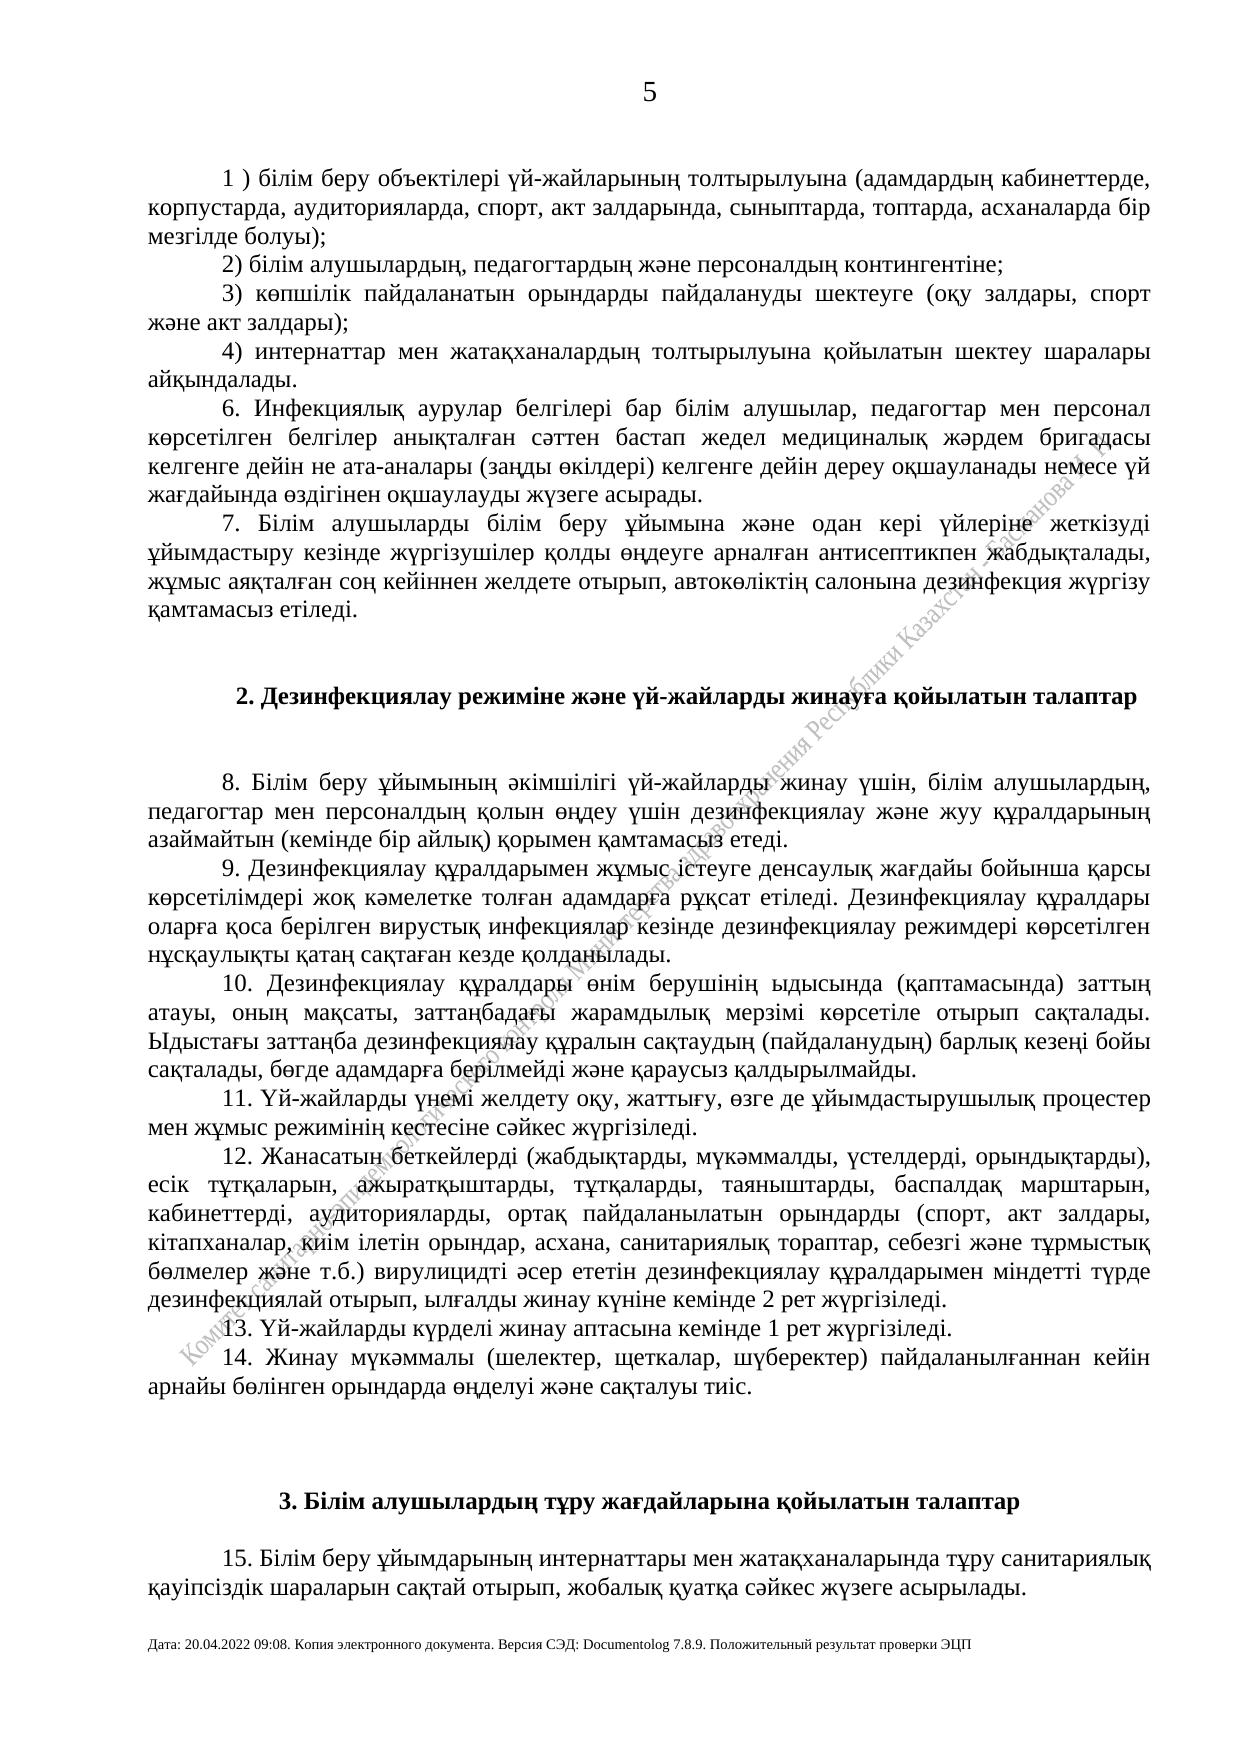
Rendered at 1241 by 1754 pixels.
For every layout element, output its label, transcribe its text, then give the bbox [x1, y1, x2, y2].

text 9. Дезинфекциялау құралдарымен жұмыс істеуге денсаулық жағдайы бойынша қарсы көрсетілімдері жоқ кәмелетке толған адамдарға рұқсат етіледі. Дезинфекциялау құралдары оларға қоса берілген вирустық инфекциялар кезінде дезинфекциялау режимдері көрсетілген нұсқаулықты қатаң сақтаған кезде қолданылады. [148, 853, 1152, 968]
text 4) интернаттар мен жатақханалардың толтырылуына қойылатын шектеу шаралары айқындалады. [148, 336, 1152, 393]
text 1 ) білім беру объектілері үй-жайларының толтырылуына (адамдардың кабинеттерде, корпустарда, аудиторияларда, спорт, акт залдарында, сыныптарда, топтарда, асханаларда бір мезгілде болуы); [148, 163, 1152, 249]
text 2) білім алушылардың, педагогтардың және персоналдың контингентіне; [148, 249, 1152, 278]
text 2. Дезинфекциялау режиміне және үй-жайларды жинауға қойылатын талаптар [148, 681, 1152, 709]
text 11. Үй-жайларды үнемі желдету оқу, жаттығу, өзге де ұйымдастырушылық процестер мен жұмыс режимінің кестесіне сәйкес жүргізіледі. [148, 1083, 1152, 1141]
text 12. Жанасатын беткейлерді (жабдықтарды, мүкәммалды, үстелдерді, орындықтарды), есік тұтқаларын, ажыратқыштарды, тұтқаларды, таяныштарды, баспалдақ марштарын, кабинеттерді, аудиторияларды, ортақ пайдаланылатын орындарды (спорт, акт залдары, кітапханалар, киім ілетін орындар, асхана, санитариялық тораптар, себезгі және тұрмыстық бөлмелер және т.б.) вирулицидті әсер ететін дезинфекциялау құралдарымен міндетті түрде дезинфекциялай отырып, ылғалды жинау күніне кемінде 2 рет жүргізіледі. [148, 1141, 1152, 1313]
text 15. Білім беру ұйымдарының интернаттары мен жатақханаларында тұру санитариялық қауіпсіздік шараларын сақтай отырып, жобалық қуатқа сәйкес жүзеге асырылады. [148, 1543, 1152, 1601]
text 8. Білім беру ұйымының әкімшілігі үй-жайларды жинау үшін, білім алушылардың, педагогтар мен персоналдың қолын өңдеу үшін дезинфекциялау және жуу құралдарының азаймайтын (кемінде бір айлық) қорымен қамтамасыз етеді. [148, 767, 1152, 853]
text 3) көпшілік пайдаланатын орындарды пайдалануды шектеуге (оқу залдары, спорт және акт залдары); [148, 278, 1152, 336]
text 13. Үй-жайларды күрделі жинау аптасына кемінде 1 рет жүргізіледі. [148, 1313, 1152, 1342]
text 7. Білім алушыларды білім беру ұйымына және одан кері үйлеріне жеткізуді ұйымдастыру кезінде жүргізушілер қолды өңдеуге арналған антисептикпен жабдықталады, жұмыс аяқталған соң кейіннен желдете отырып, автокөліктің салонына дезинфекция жүргізу қамтамасыз етіледі. [148, 508, 1152, 623]
text 14. Жинау мүкәммалы (шелектер, щеткалар, шүберектер) пайдаланылғаннан кейін арнайы бөлінген орындарда өңделуі және сақталуы тиіс. [148, 1342, 1152, 1399]
text 6. Инфекциялық аурулар белгілері бар білім алушылар, педагогтар мен персонал көрсетілген белгілер анықталған сәттен бастап жедел медициналық жәрдем бригадасы келгенге дейін не ата-аналары (заңды өкілдері) келгенге дейін дереу оқшауланады немесе үй жағдайында өздігінен оқшаулауды жүзеге асырады. [148, 393, 1152, 508]
text 3. Білім алушылардың тұру жағдайларына қойылатын талаптар [148, 1486, 1152, 1514]
text 10. Дезинфекциялау құралдары өнім берушінің ыдысында (қаптамасында) заттың атауы, оның мақсаты, заттаңбадағы жарамдылық мерзімі көрсетіле отырып сақталады. Ыдыстағы заттаңба дезинфекциялау құралын сақтаудың (пайдаланудың) барлық кезеңі бойы сақталады, бөгде адамдарға берілмейді және қараусыз қалдырылмайды. [148, 968, 1152, 1083]
